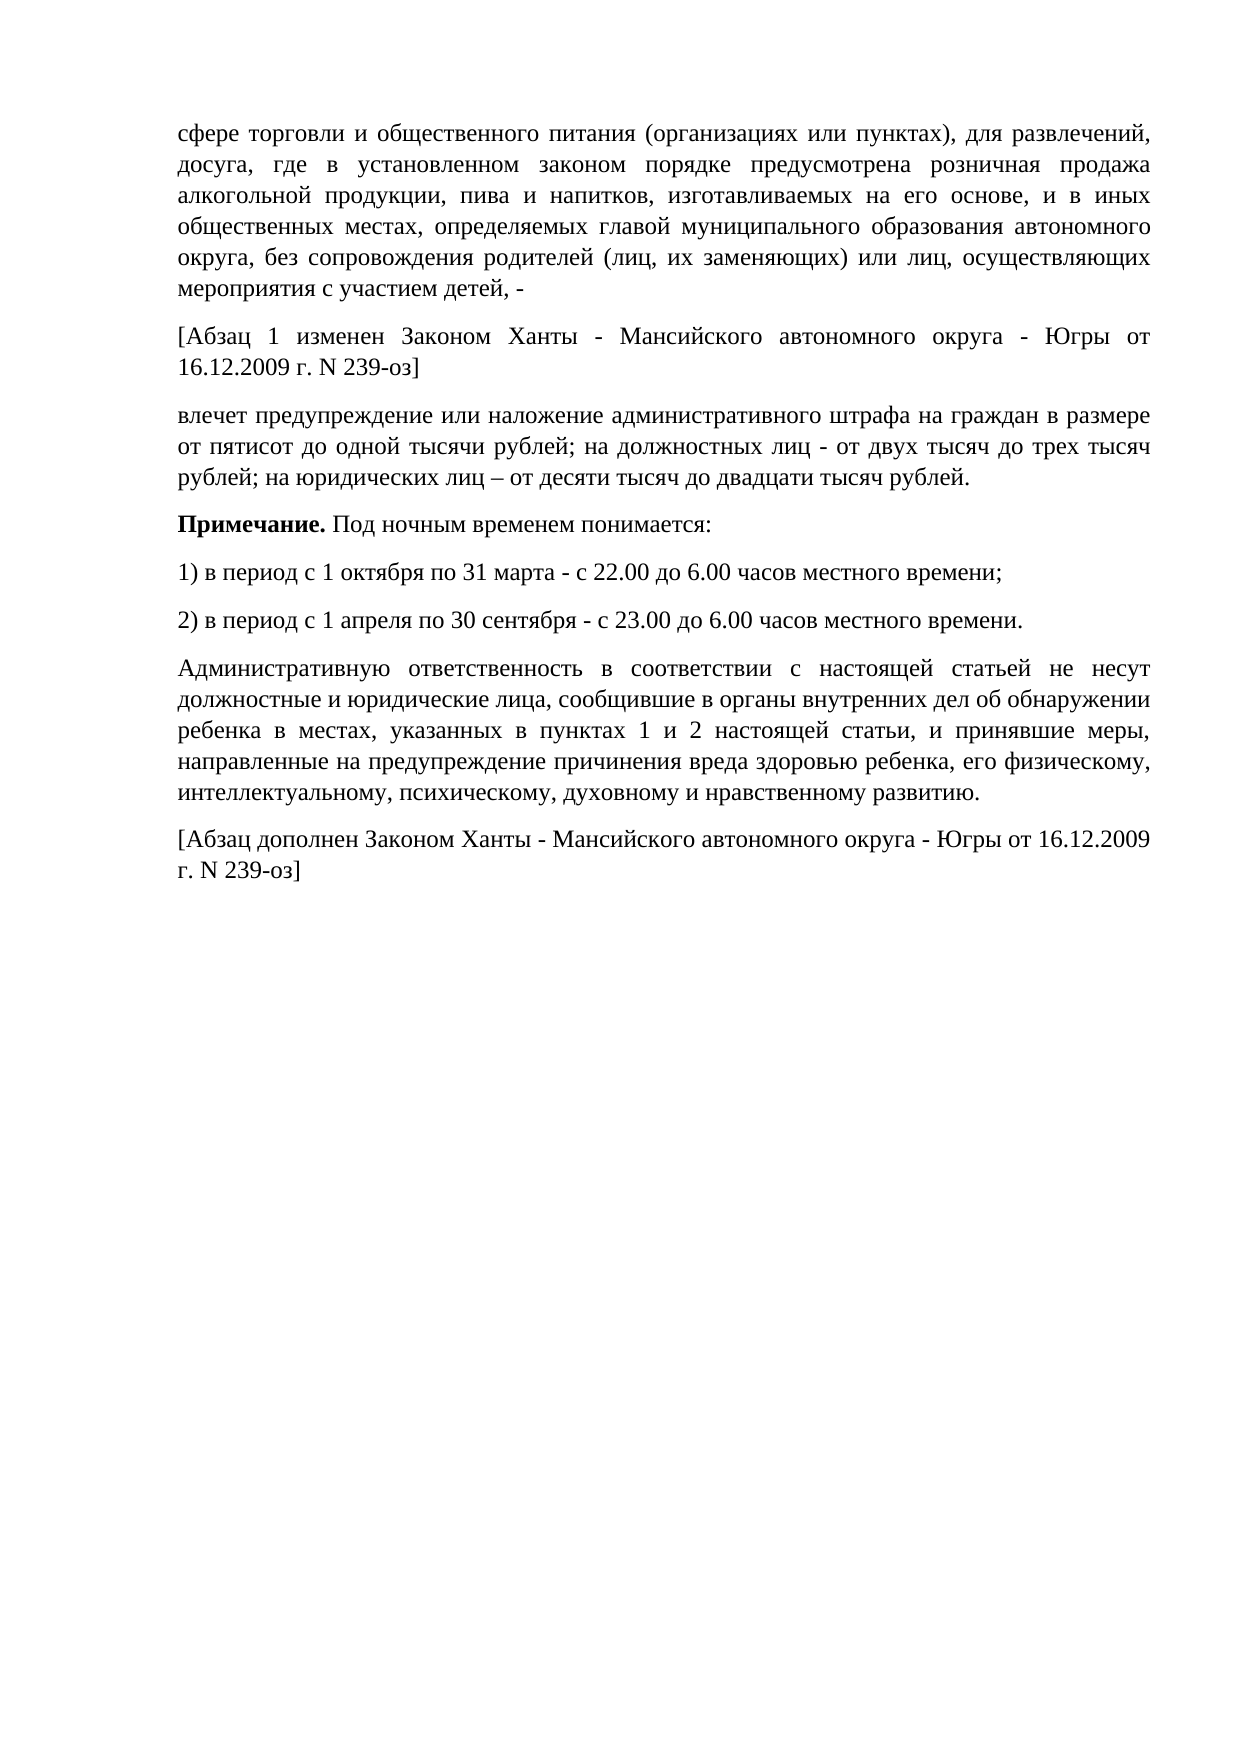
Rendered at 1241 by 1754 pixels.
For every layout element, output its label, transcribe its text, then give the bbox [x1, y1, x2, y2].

text [Абзац 1 изменен Законом Ханты - Мансийского автономного округа - Югры от 16.12.2009 г. N 239-оз] [177, 321, 1152, 381]
text 1) в период с 1 октября по 31 марта - с 22.00 до 6.00 часов местного времени; [177, 557, 1152, 586]
text [Абзац дополнен Законом Ханты - Мансийского автономного округа - Югры от 16.12.2009 г. N 239-оз] [177, 824, 1152, 884]
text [177, 118, 1152, 302]
text Административную ответственность в соответствии с настоящей статьей не несут должностные и юридические лица, сообщившие в органы внутренних дел об обнаружении ребенка в местах, указанных в пунктах 1 и 2 настоящей статьи, и принявшие меры, направленные на предупреждение причинения вреда здоровью ребенка, его физическому, интеллектуальному, психическому, духовному и нравственному развитию. [177, 653, 1152, 806]
text Примечание. Под ночным временем понимается: [177, 509, 1152, 538]
text 2) в период с 1 апреля по 30 сентября - с 23.00 до 6.00 часов местного времени. [177, 605, 1152, 634]
text влечет предупреждение или наложение административного штрафа на граждан в размере от пятисот до одной тысячи рублей; на должностных лиц - от двух тысяч до трех тысяч рублей; на юридических лиц – от десяти тысяч до двадцати тысяч рублей. [177, 400, 1152, 491]
